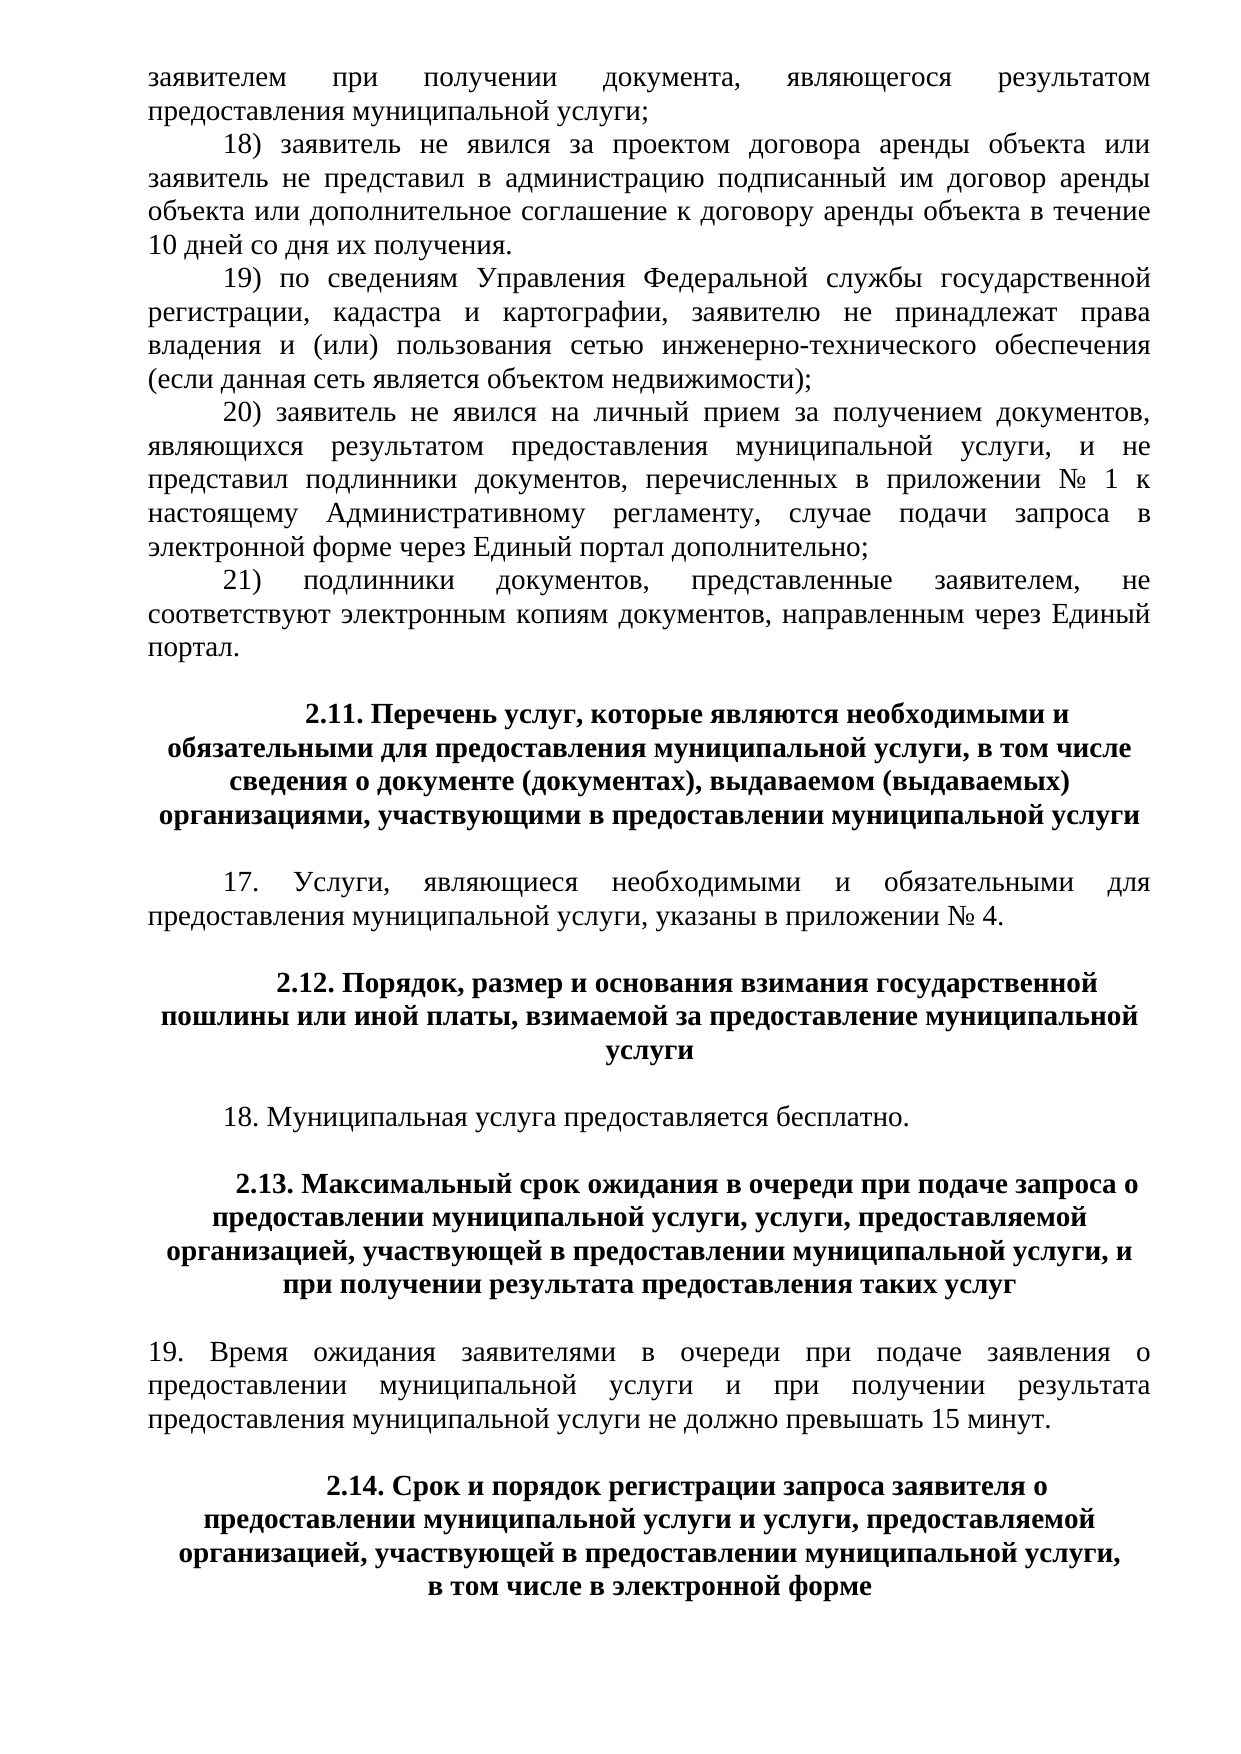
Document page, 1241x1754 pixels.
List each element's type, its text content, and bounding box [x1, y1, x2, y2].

text 2.12. Порядок, размер и основания взимания государственной пошлины или иной платы, взимаемой за предоставление муниципальной услуги [148, 965, 1152, 1065]
text 2.14. Срок и порядок регистрации запроса заявителя о предоставлении муниципальной услуги и услуги, предоставляемой организацией, участвующей в предоставлении муниципальной услуги, [148, 1468, 1152, 1568]
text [148, 59, 1152, 126]
text 18. Муниципальная услуга предоставляется бесплатно. [148, 1099, 1152, 1132]
text 19. Время ожидания заявителями в очереди при подаче заявления о предоставлении муниципальной услуги и при получении результата предоставления муниципальной услуги не должно превышать 15 минут. [148, 1334, 1152, 1434]
text 2.13. Максимальный срок ожидания в очереди при подаче запроса о предоставлении муниципальной услуги, услуги, предоставляемой организацией, участвующей в предоставлении муниципальной услуги, и при получении результата предоставления таких услуг [148, 1166, 1152, 1300]
text 2.11. Перечень услуг, которые являются необходимыми и обязательными для предоставления муниципальной услуги, в том числе сведения о документе (документах), выдаваемом (выдаваемых) организациями, участвующими в предоставлении муниципальной услуги [148, 696, 1152, 831]
text 18) заявитель не явился за проектом договора аренды объекта или заявитель не представил в администрацию подписанный им договор аренды объекта или дополнительное соглашение к договору аренды объекта в течение 10 дней со дня их получения. [148, 126, 1152, 260]
text 19) по сведениям Управления Федеральной службы государственной регистрации, кадастра и картографии, заявителю не принадлежат права владения и (или) пользования сетью инженерно-технического обеспечения (если данная сеть является объектом недвижимости); [148, 260, 1152, 394]
text 17. Услуги, являющиеся необходимыми и обязательными для предоставления муниципальной услуги, указаны в приложении № 4. [148, 864, 1152, 931]
text 20) заявитель не явился на личный прием за получением документов, являющихся результатом предоставления муниципальной услуги, и не представил подлинники документов, перечисленных в приложении № 1 к настоящему Административному регламенту, случае подачи запроса в электронной форме через Единый портал дополнительно; [148, 394, 1152, 562]
text 21) подлинники документов, представленные заявителем, не соответствуют электронным копиям документов, направленным через Единый портал. [148, 562, 1152, 663]
text в том числе в электронной форме [148, 1568, 1152, 1602]
